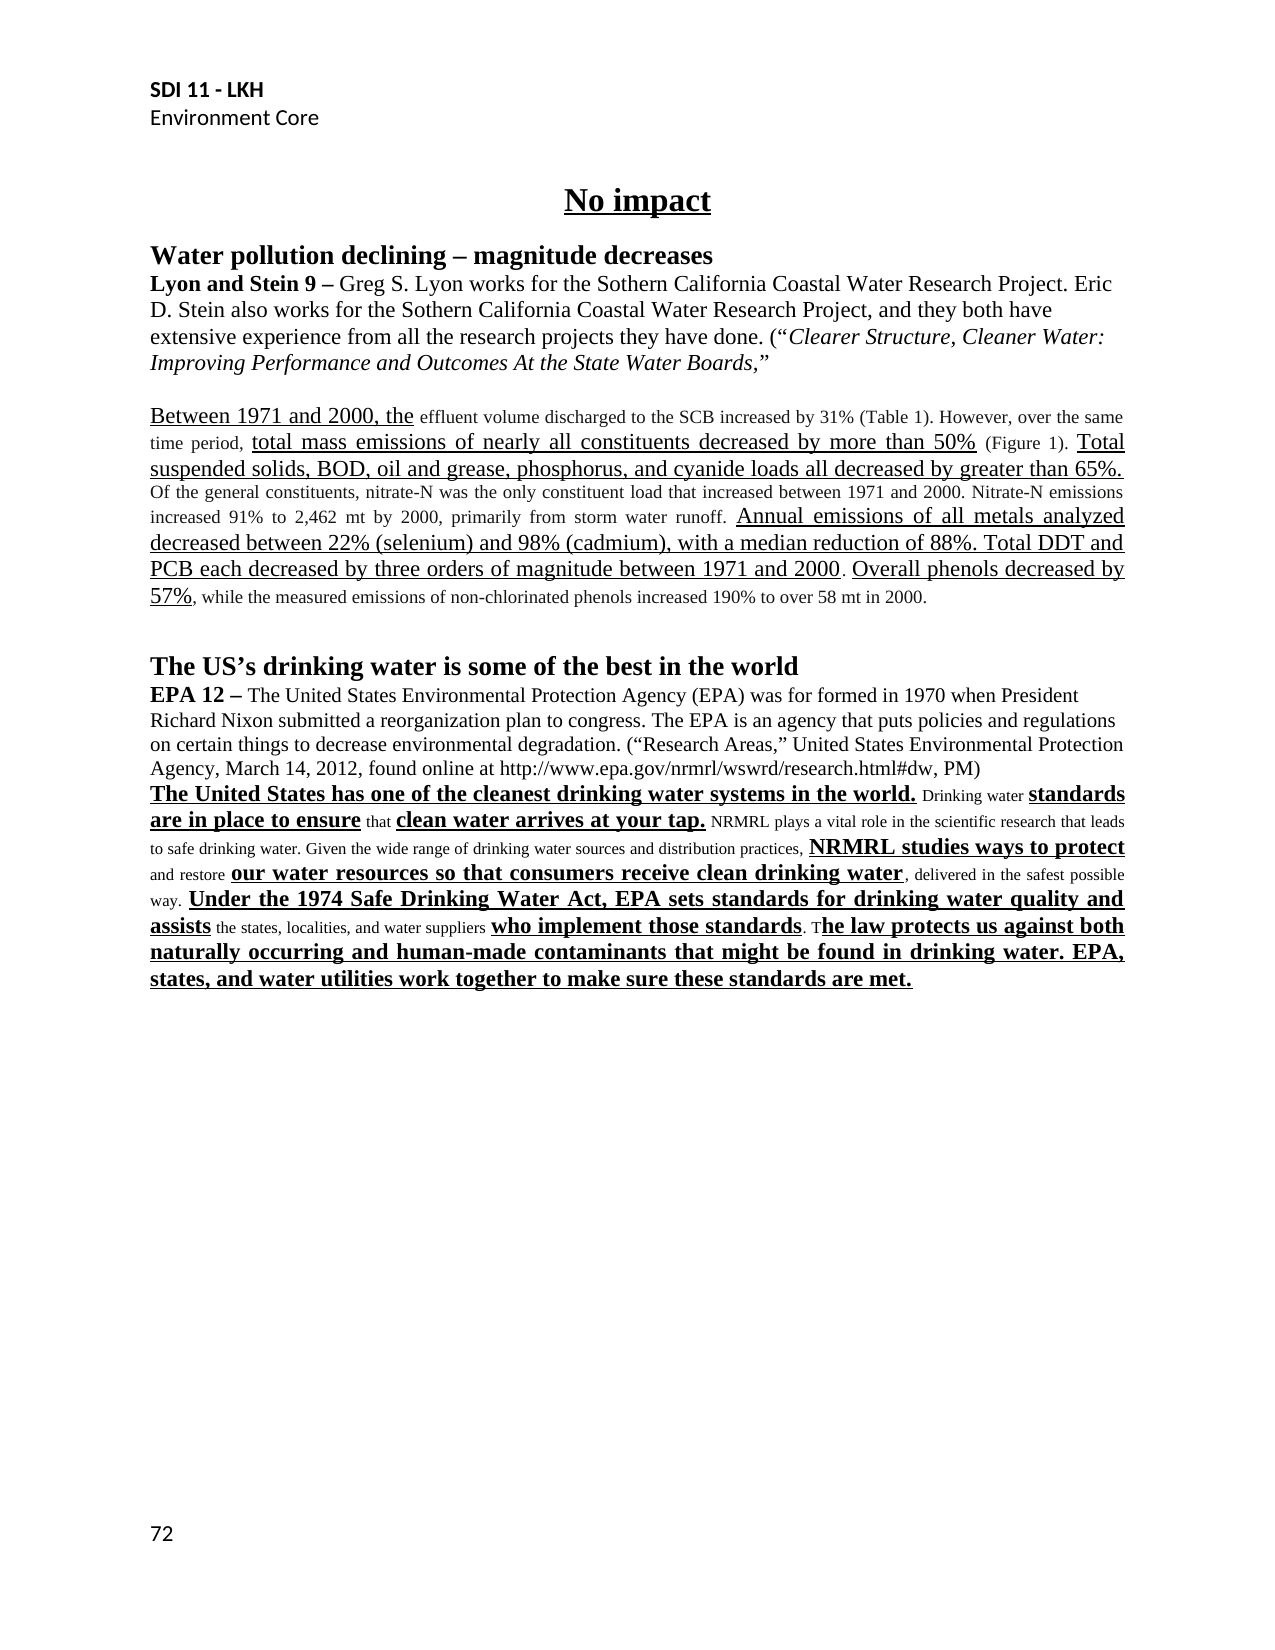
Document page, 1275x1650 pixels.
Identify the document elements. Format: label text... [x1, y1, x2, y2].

subtitle Water pollution declining – magnitude decreases [150, 239, 1125, 270]
text EPA 12 – The United States Environmental Protection Agency (EPA) was for formed in 1970 when President Richard Nixon submitted a reorganization plan to congress. The EPA is an agency that puts policies and regulations on certain things to decrease environmental degradation. (“Research Areas,” United States Environmental Protection Agency, March 14, 2012, found online at http://www.epa.gov/nrmrl/wswrd/research.html#dw, PM) [150, 682, 1125, 780]
text The United States has one of the cleanest drinking water systems in the world. Drinking water standards are in place to ensure that clean water arrives at your tap. NRMRL plays a vital role in the scientific research that leads to safe drinking water. Given the wide range of drinking water sources and distribution practices, NRMRL studies ways to protect and restore our water resources so that consumers receive clean drinking water, delivered in the safest possible way. Under the 1974 Safe Drinking Water Act, EPA sets standards for drinking water quality and assists the states, localities, and water suppliers who implement those standards. The law protects us against both naturally occurring and human-made contaminants that might be found in drinking water. EPA, states, and water utilities work together to make sure these standards are met. [150, 780, 1125, 961]
text Lyon and Stein 9 – Greg S. Lyon works for the Sothern California Coastal Water Research Project. Eric D. Stein also works for the Sothern California Coastal Water Research Project, and they both have extensive experience from all the research projects they have done. (“Clearer Structure, Cleaner Water: Improving Performance and Outcomes At the State Water Boards,” [150, 270, 1125, 376]
subtitle The US’s drinking water is some of the best in the world [150, 650, 1125, 682]
text Between 1971 and 2000, the effluent volume discharged to the SCB increased by 31% (Table 1). However, over the same time period, total mass emissions of nearly all constituents decreased by more than 50% (Figure 1). Total suspended solids, BOD, oil and grease, phosphorus, and cyanide loads all decreased by greater than 65%. Of the general constituents, nitrate-N was the only constituent load that increased between 1971 and 2000. Nitrate-N emissions increased 91% to 2,462 mt by 2000, primarily from storm water runoff. Annual emissions of all metals analyzed decreased between 22% (selenium) and 98% (cadmium), with a median reduction of 88%. Total DDT and PCB each decreased by three orders of magnitude between 1971 and 2000. Overall phenols decreased by 57%, while the measured emissions of non-chlorinated phenols increased 190% to over 58 mt in 2000. [150, 402, 1125, 552]
subtitle No impact [150, 180, 1125, 218]
text Between 1971 and 2000, the effluent volume discharged to the SCB increased by 31% (Table 1). However, over the same time period, total mass emissions of nearly all constituents decreased by more than 50% (Figure 1). Total suspended solids, BOD, oil and grease, phosphorus, and cyanide loads all decreased by greater than 65%. Of the general constituents, nitrate-N was the only constituent load that increased between 1971 and 2000. Nitrate-N emissions increased 91% to 2,462 mt by 2000, primarily from storm water runoff. Annual emissions of all metals analyzed decreased between 22% (selenium) and 98% (cadmium), with a median reduction of 88%. Total DDT and PCB each decreased by three orders of magnitude between 1971 and 2000. Overall phenols decreased by 57%, while the measured emissions of non-chlorinated phenols increased 190% to over 58 mt in 2000. [150, 553, 1125, 608]
